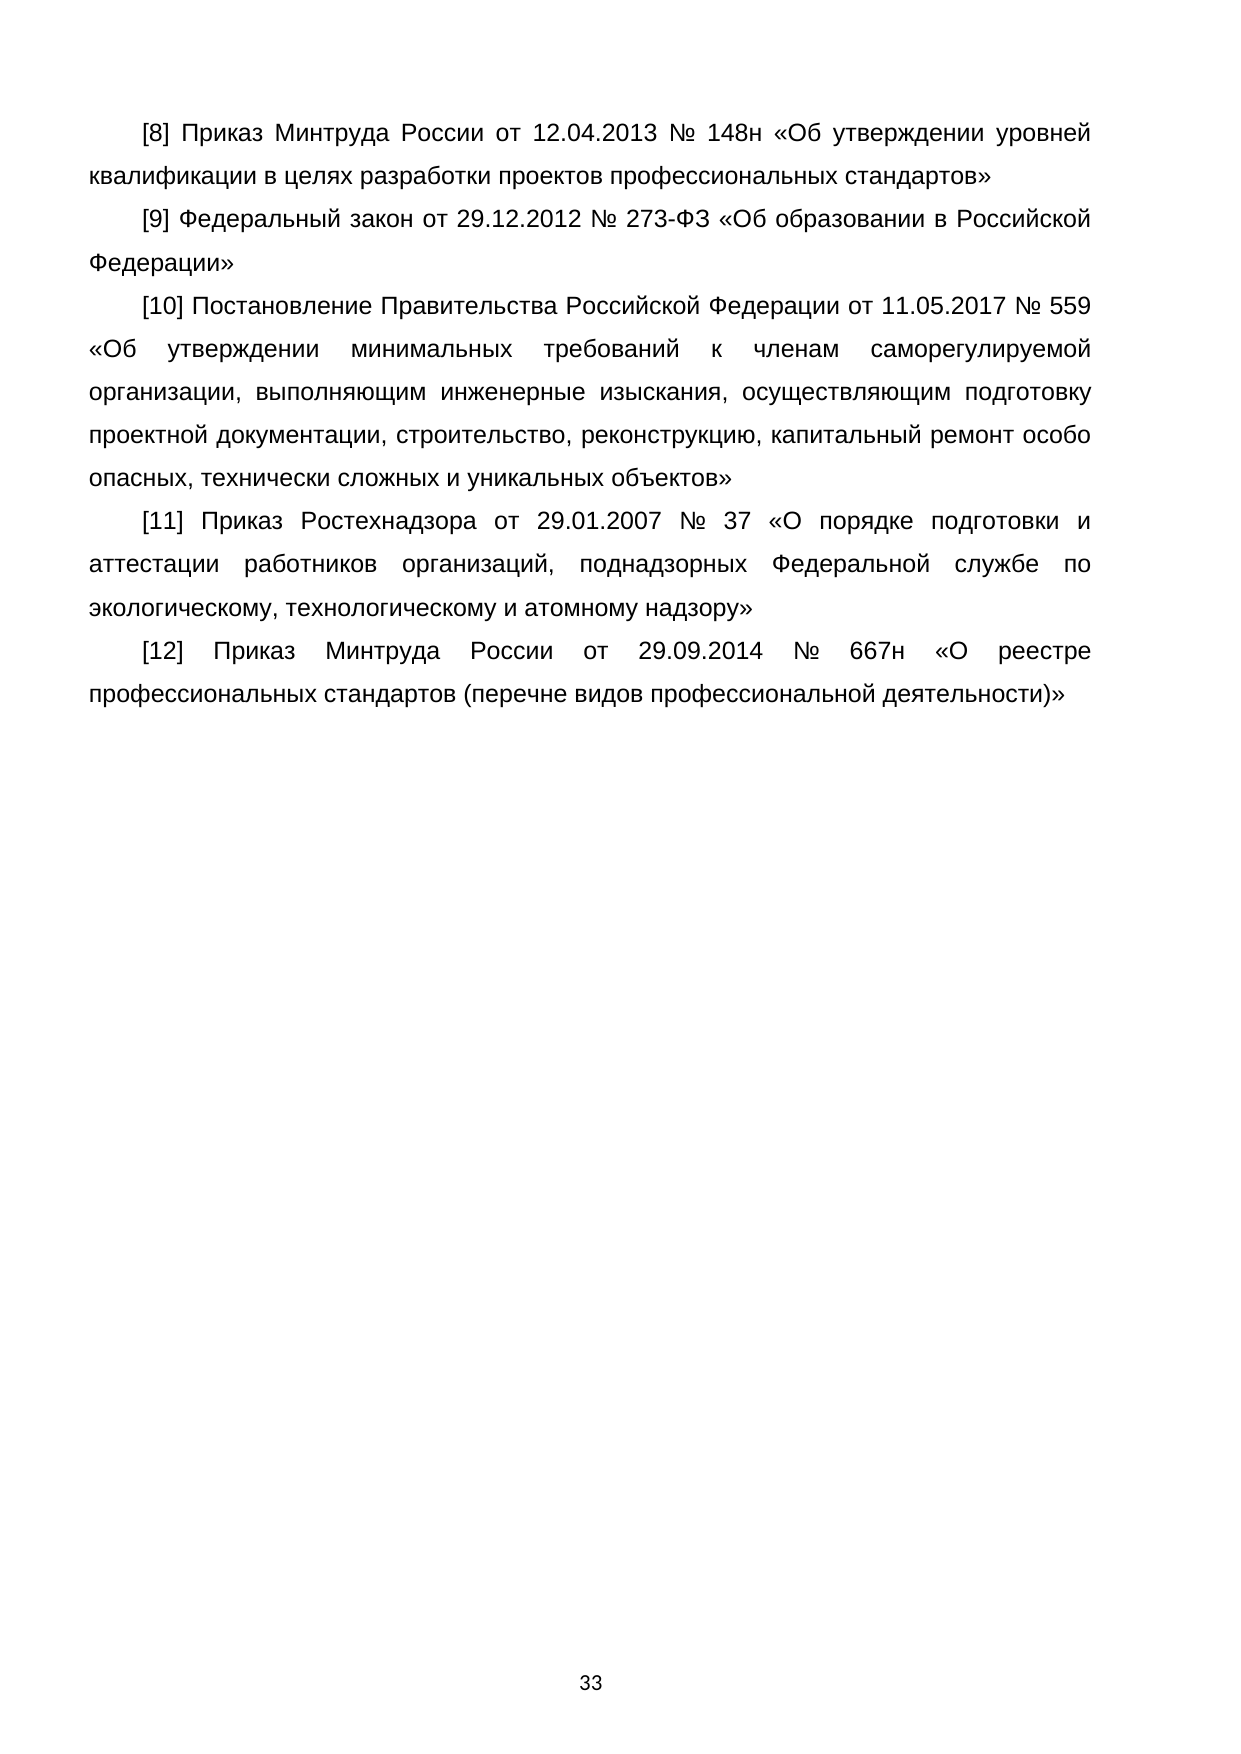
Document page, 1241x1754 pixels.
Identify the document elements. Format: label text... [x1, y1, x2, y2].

text [11] Приказ Ростехнадзора от 29.01.2007 № 37 «О порядке подготовки и аттестации работников организаций, поднадзорных Федеральной службе по экологическому, технологическому и атомному надзору» [89, 506, 1092, 621]
text [9] Федеральный закон от 29.12.2012 № 273-ФЗ «Об образовании в Российской Федерации» [89, 204, 1092, 276]
text [10] Постановление Правительства Российской Федерации от 11.05.2017 № 559 «Об утверждении минимальных требований к членам саморегулируемой организации, выполняющим инженерные изыскания, осуществляющим подготовку проектной документации, строительство, реконструкцию, капитальный ремонт особо опасных, технически сложных и уникальных объектов» [89, 291, 1092, 492]
text [8] Приказ Минтруда России от 12.04.2013 № 148н «Об утверждении уровней квалификации в целях разработки проектов профессиональных стандартов» [89, 118, 1092, 190]
text [12] Приказ Минтруда России от 29.09.2014 № 667н «О реестре профессиональных стандартов (перечне видов профессиональной деятельности)» [89, 636, 1092, 707]
